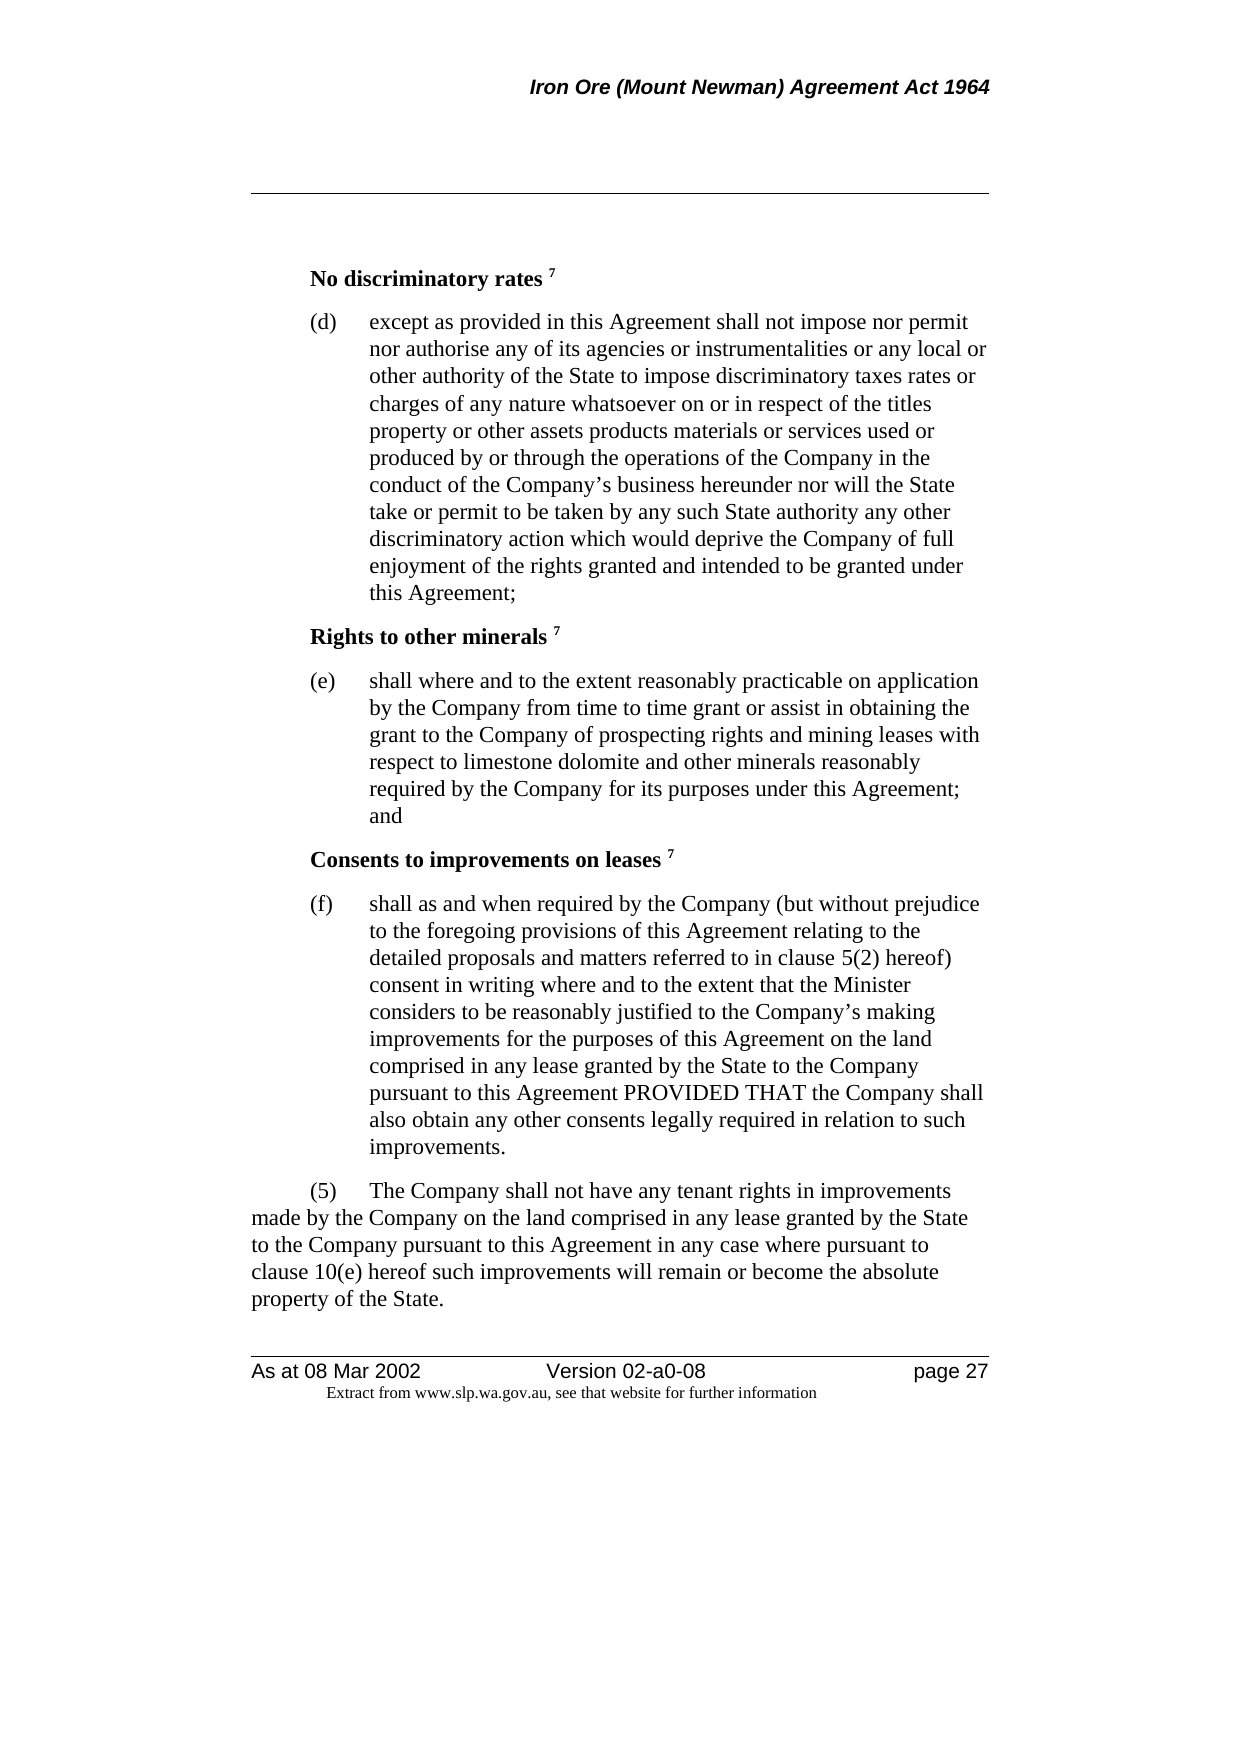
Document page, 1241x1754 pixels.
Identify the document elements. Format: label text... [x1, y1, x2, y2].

text (d) except as provided in this Agreement shall not impose nor permit nor authorise any of its agencies or instrumentalities or any local or other authority of the State to impose discriminatory taxes rates or charges of any nature whatsoever on or in respect of the titles property or other assets products materials or services used or produced by or through the operations of the Company in the conduct of the Company’s business hereunder nor will the State take or permit to be taken by any such State authority any other discriminatory action which would deprive the Company of full enjoyment of the rights granted and intended to be granted under this Agreement; [251, 308, 989, 606]
text (5) The Company shall not have any tenant rights in improvements made by the Company on the land comprised in any lease granted by the State to the Company pursuant to this Agreement in any case where pursuant to clause 10(e) hereof such improvements will remain or become the absolute property of the State. [251, 1176, 989, 1312]
text Consents to improvements on leases 7 [310, 845, 989, 872]
text (f) shall as and when required by the Company (but without prejudice to the foregoing provisions of this Agreement relating to the detailed proposals and matters referred to in clause 5(2) hereof) consent in writing where and to the extent that the Minister considers to be reasonably justified to the Company’s making improvements for the purposes of this Agreement on the land comprised in any lease granted by the State to the Company pursuant to this Agreement PROVIDED THAT the Company shall also obtain any other consents legally required in relation to such improvements. [251, 889, 989, 1160]
text Rights to other minerals 7 [310, 622, 989, 649]
text (e) shall where and to the extent reasonably practicable on application by the Company from time to time grant or assist in obtaining the grant to the Company of prospecting rights and mining leases with respect to limestone dolomite and other minerals reasonably required by the Company for its purposes under this Agreement; and [251, 666, 989, 828]
text No discriminatory rates 7 [310, 264, 989, 291]
